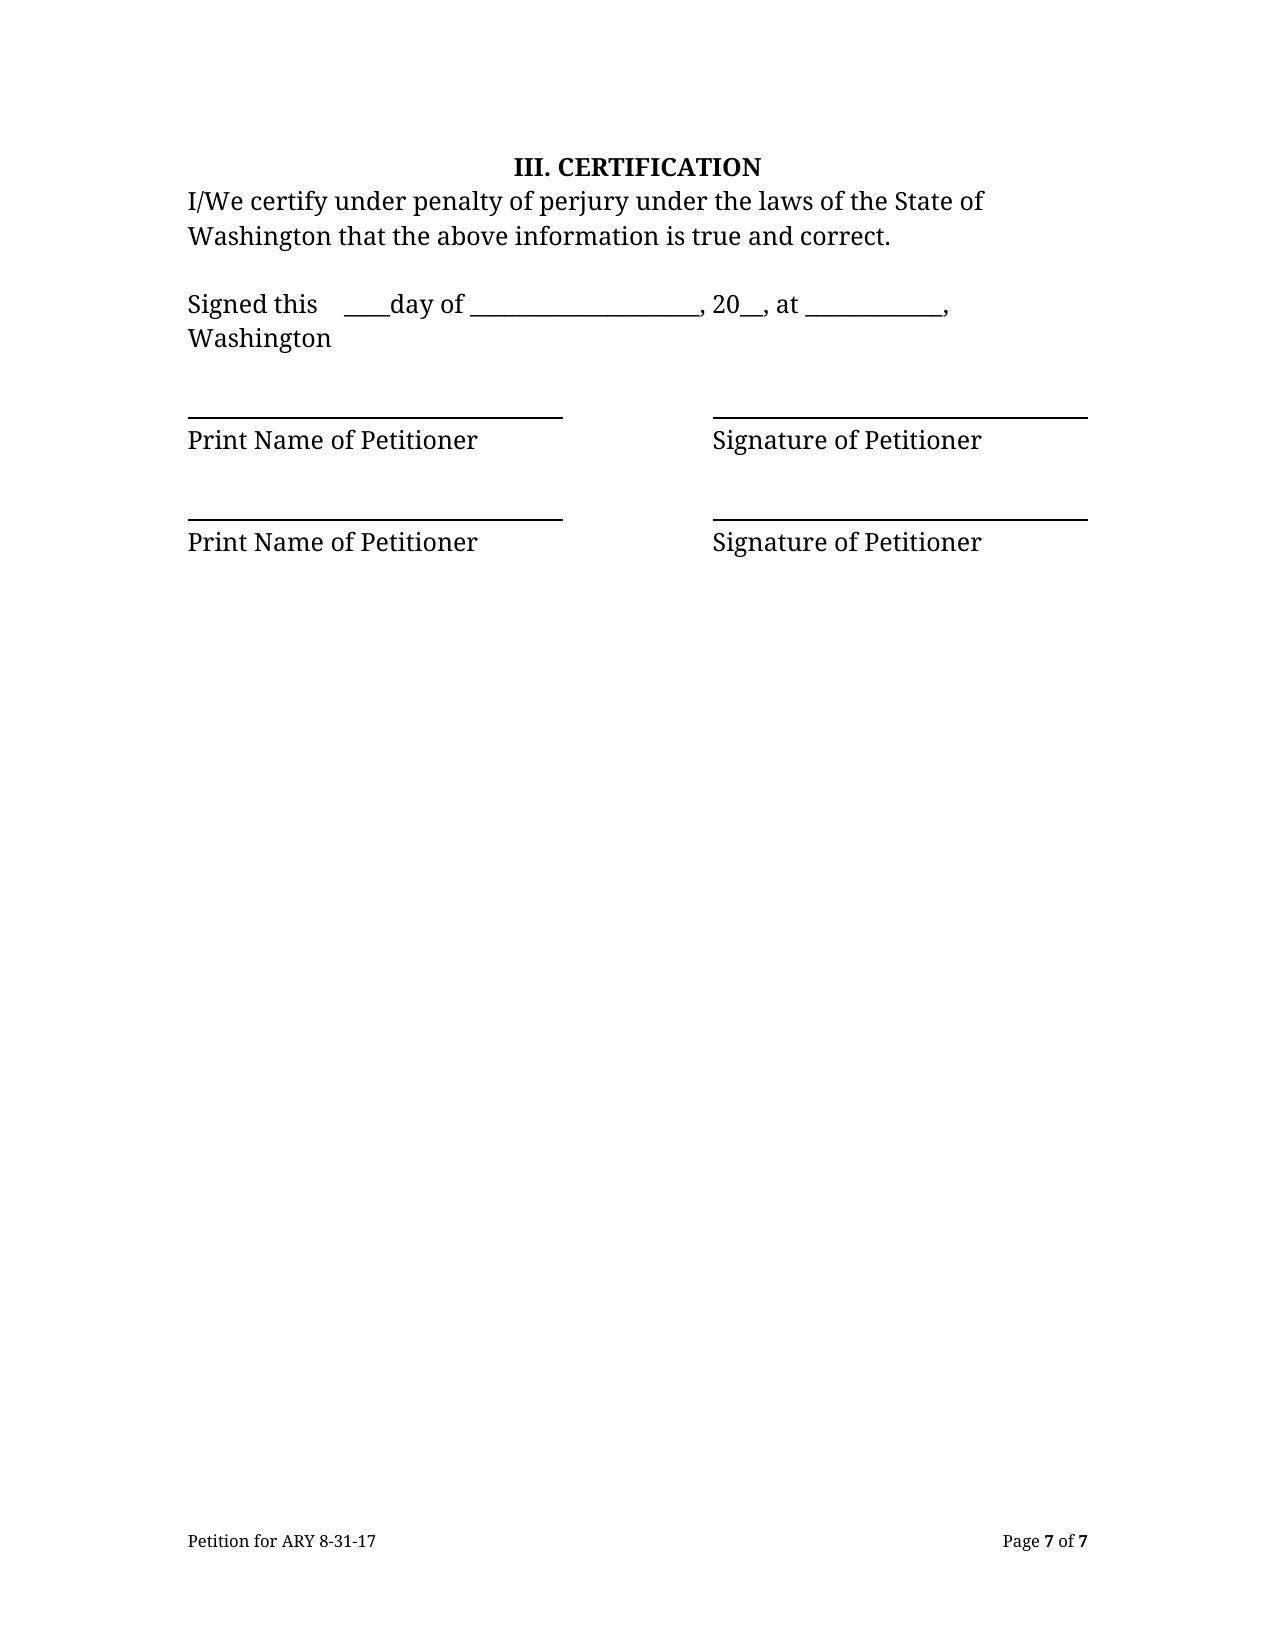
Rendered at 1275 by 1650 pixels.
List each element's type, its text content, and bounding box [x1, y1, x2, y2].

text III. certification [187, 150, 1087, 184]
text Signed this ____day of ____________________, 20__, at ____________, Washington [187, 286, 1087, 354]
text I/We certify under penalty of perjury under the laws of the State of Washington that the above information is true and correct. [187, 184, 1087, 252]
text Print Name of Petitioner Signature of Petitioner [187, 525, 1087, 559]
text Print Name of Petitioner Signature of Petitioner [187, 422, 1087, 457]
